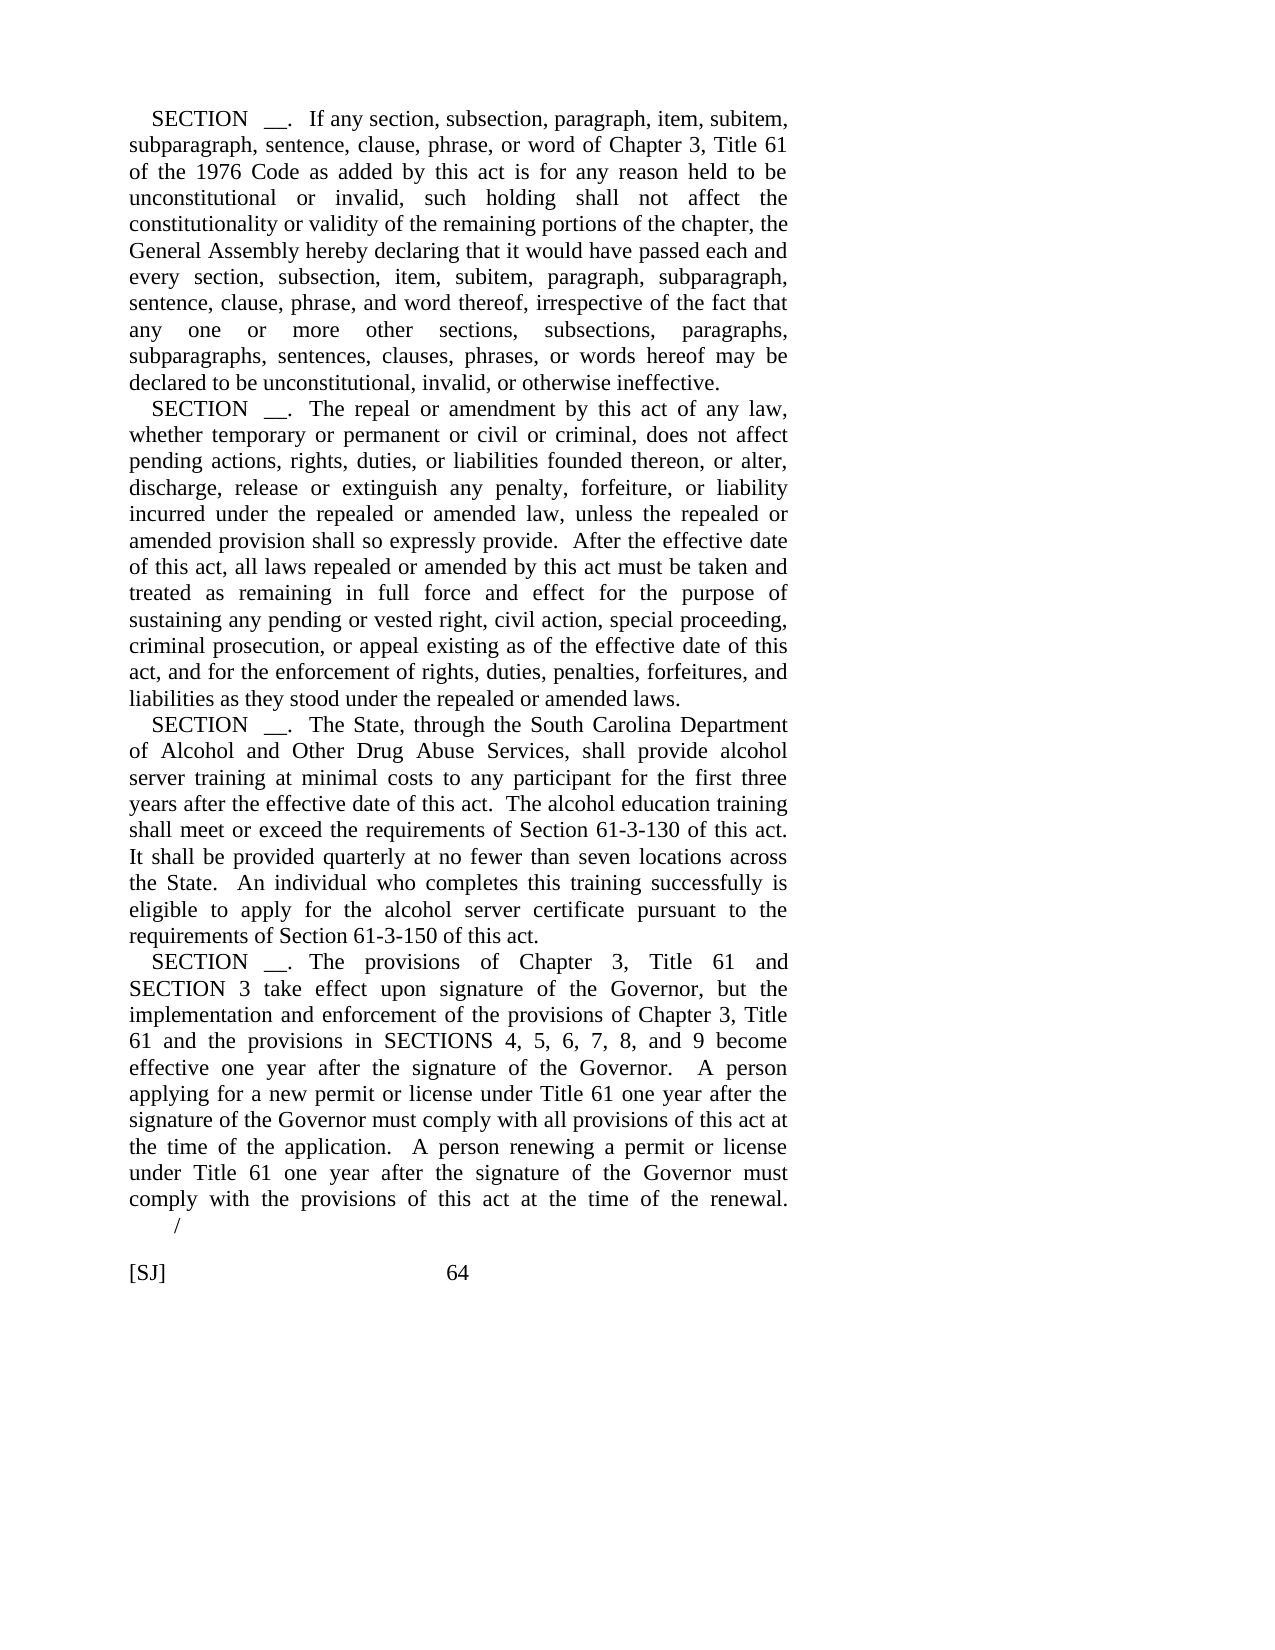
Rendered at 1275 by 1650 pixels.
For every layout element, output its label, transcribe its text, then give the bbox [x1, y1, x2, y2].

text SECTION __. The provisions of Chapter 3, Title 61 and SECTION 3 take effect upon signature of the Governor, but the implementation and enforcement of the provisions of Chapter 3, Title 61 and the provisions in SECTIONS 4, 5, 6, 7, 8, and 9 become effective one year after the signature of the Governor. A person applying for a new permit or license under Title 61 one year after the signature of the Governor must comply with all provisions of this act at the time of the application. A person renewing a permit or license under Title 61 one year after the signature of the Governor must comply with the provisions of this act at the time of the renewal. / [129, 948, 789, 1238]
text SECTION __. The State, through the South Carolina Department of Alcohol and Other Drug Abuse Services, shall provide alcohol server training at minimal costs to any participant for the first three years after the effective date of this act. The alcohol education training shall meet or exceed the requirements of Section 61-3-130 of this act. It shall be provided quarterly at no fewer than seven locations across the State. An individual who completes this training successfully is eligible to apply for the alcohol server certificate pursuant to the requirements of Section 61-3-150 of this act. [129, 711, 789, 948]
text SECTION __. The repeal or amendment by this act of any law, whether temporary or permanent or civil or criminal, does not affect pending actions, rights, duties, or liabilities founded thereon, or alter, discharge, release or extinguish any penalty, forfeiture, or liability incurred under the repealed or amended law, unless the repealed or amended provision shall so expressly provide. After the effective date of this act, all laws repealed or amended by this act must be taken and treated as remaining in full force and effect for the purpose of sustaining any pending or vested right, civil action, special proceeding, criminal prosecution, or appeal existing as of the effective date of this act, and for the enforcement of rights, duties, penalties, forfeitures, and liabilities as they stood under the repealed or amended laws. [129, 395, 789, 711]
text SECTION __. If any section, subsection, paragraph, item, subitem, subparagraph, sentence, clause, phrase, or word of Chapter 3, Title 61 of the 1976 Code as added by this act is for any reason held to be unconstitutional or invalid, such holding shall not affect the constitutionality or validity of the remaining portions of the chapter, the General Assembly hereby declaring that it would have passed each and every section, subsection, item, subitem, paragraph, subparagraph, sentence, clause, phrase, and word thereof, irrespective of the fact that any one or more other sections, subsections, paragraphs, subparagraphs, sentences, clauses, phrases, or words hereof may be declared to be unconstitutional, invalid, or otherwise ineffective. [129, 105, 789, 395]
